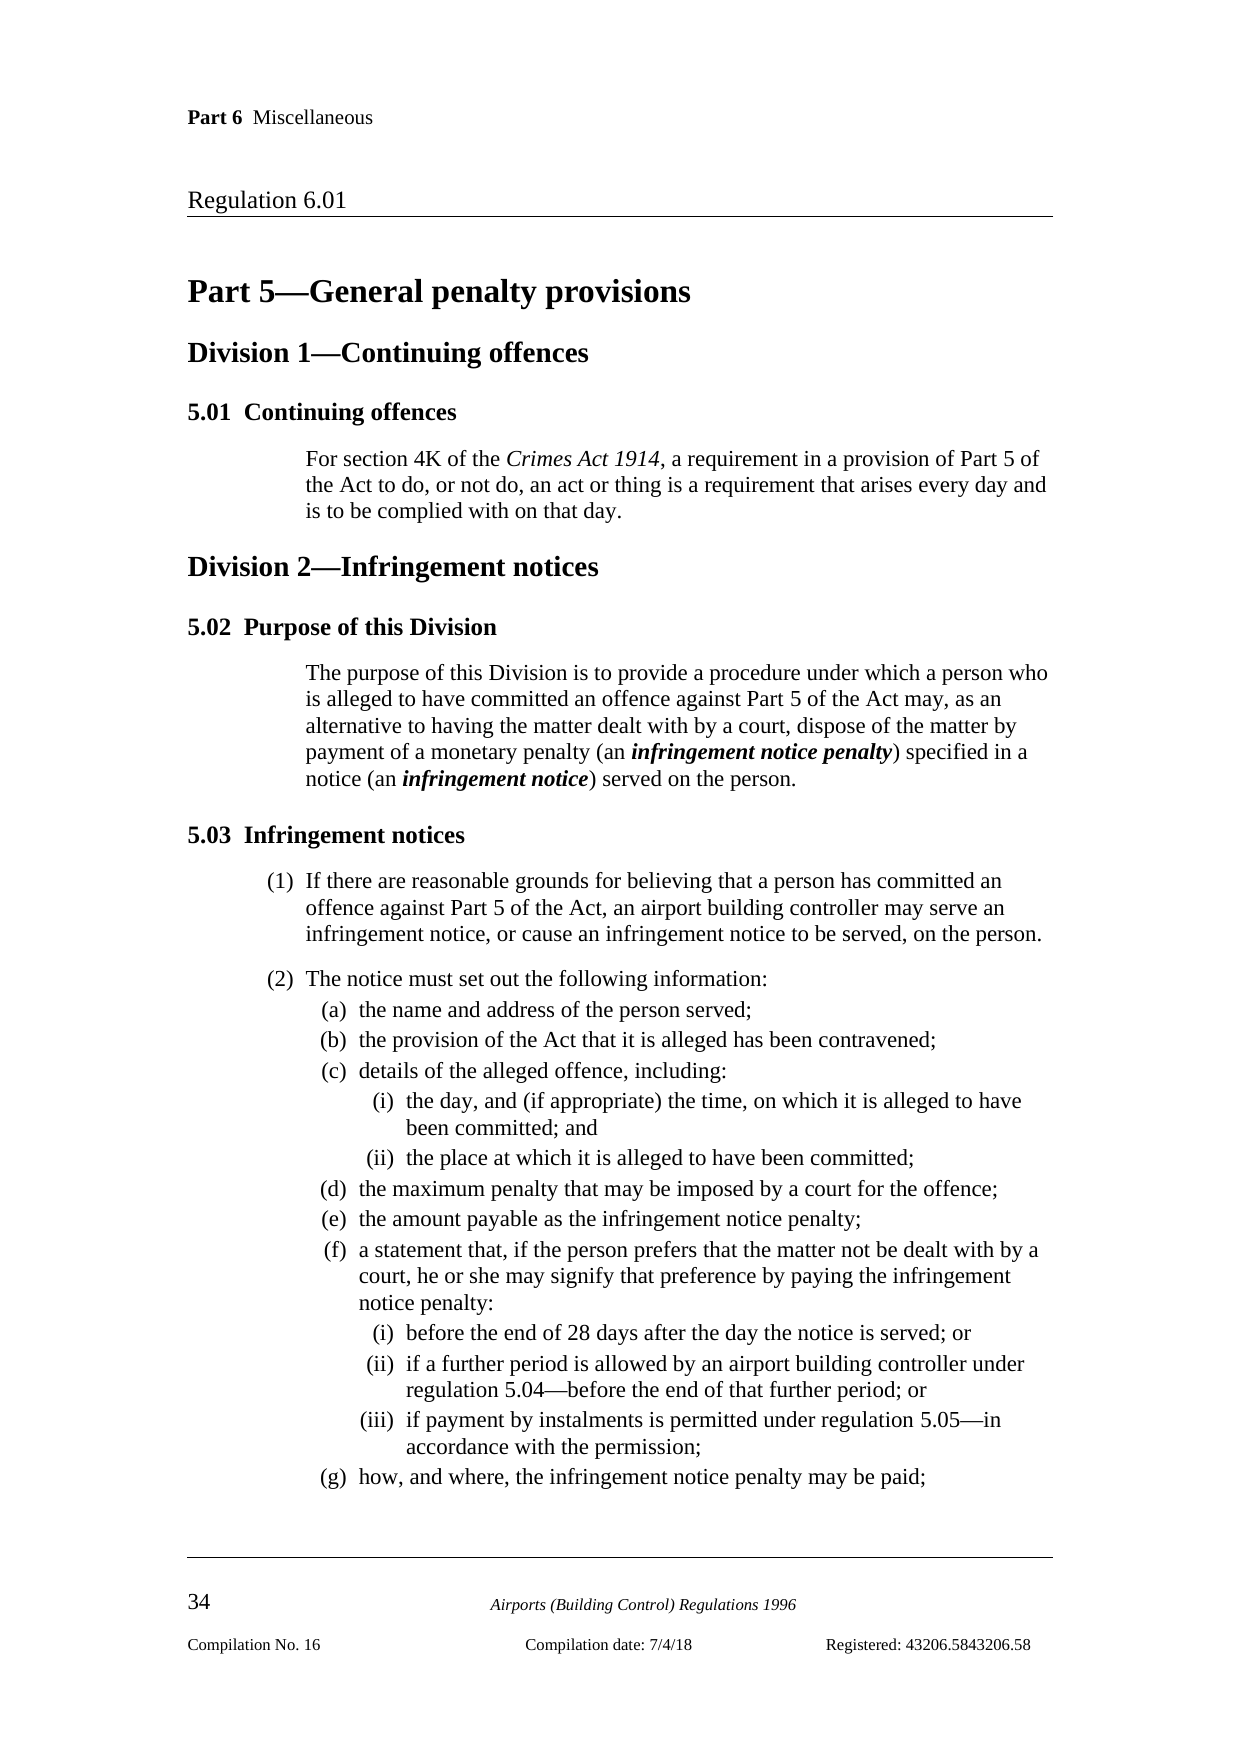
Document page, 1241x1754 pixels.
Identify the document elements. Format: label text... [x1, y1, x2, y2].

text 5.03 Infringement notices [187, 820, 1053, 849]
text (2) The notice must set out the following information: [187, 965, 1053, 992]
text Part 5—General penalty provisions [187, 271, 1053, 310]
text (ii) if a further period is allowed by an airport building controller under regulation 5.04—before the end of that further period; or [187, 1350, 1053, 1402]
text (c) details of the alleged offence, including: [187, 1057, 1053, 1083]
text The purpose of this Division is to provide a procedure under which a person who is alleged to have committed an offence against Part 5 of the Act may, as an alternative to having the matter dealt with by a court, dispose of the matter by payment of a monetary penalty (an infringement notice penalty) specified in a notice (an infringement notice) served on the person. [187, 659, 1053, 791]
text (f) a statement that, if the person prefers that the matter not be dealt with by a court, he or she may signify that preference by paying the infringement notice penalty: [187, 1236, 1053, 1315]
text (a) the name and address of the person served; [187, 996, 1053, 1022]
text (i) the day, and (if appropriate) the time, on which it is alleged to have been committed; and [187, 1087, 1053, 1140]
text (d) the maximum penalty that may be imposed by a court for the offence; [187, 1175, 1053, 1201]
text (i) before the end of 28 days after the day the notice is served; or [187, 1319, 1053, 1346]
text (b) the provision of the Act that it is alleged has been contravened; [187, 1026, 1053, 1053]
text Division 2—Infringement notices [187, 549, 1053, 582]
text (ii) the place at which it is alleged to have been committed; [187, 1144, 1053, 1171]
text (1) If there are reasonable grounds for believing that a person has committed an offence against Part 5 of the Act, an airport building controller may serve an infringement notice, or cause an infringement notice to be served, on the person. [187, 868, 1053, 947]
text (g) how, and where, the infringement notice penalty may be paid; [187, 1463, 1053, 1490]
text 5.01 Continuing offences [187, 397, 1053, 426]
text (iii) if payment by instalments is permitted under regulation 5.05—in accordance with the permission; [187, 1407, 1053, 1459]
text Division 1—Continuing offences [187, 335, 1053, 368]
text For section 4K of the Crimes Act 1914, a requirement in a provision of Part 5 of the Act to do, or not do, an act or thing is a requirement that arises every day and is to be complied with on that day. [187, 445, 1053, 524]
text 5.02 Purpose of this Division [187, 612, 1053, 640]
text (e) the amount payable as the infringement notice penalty; [187, 1205, 1053, 1232]
